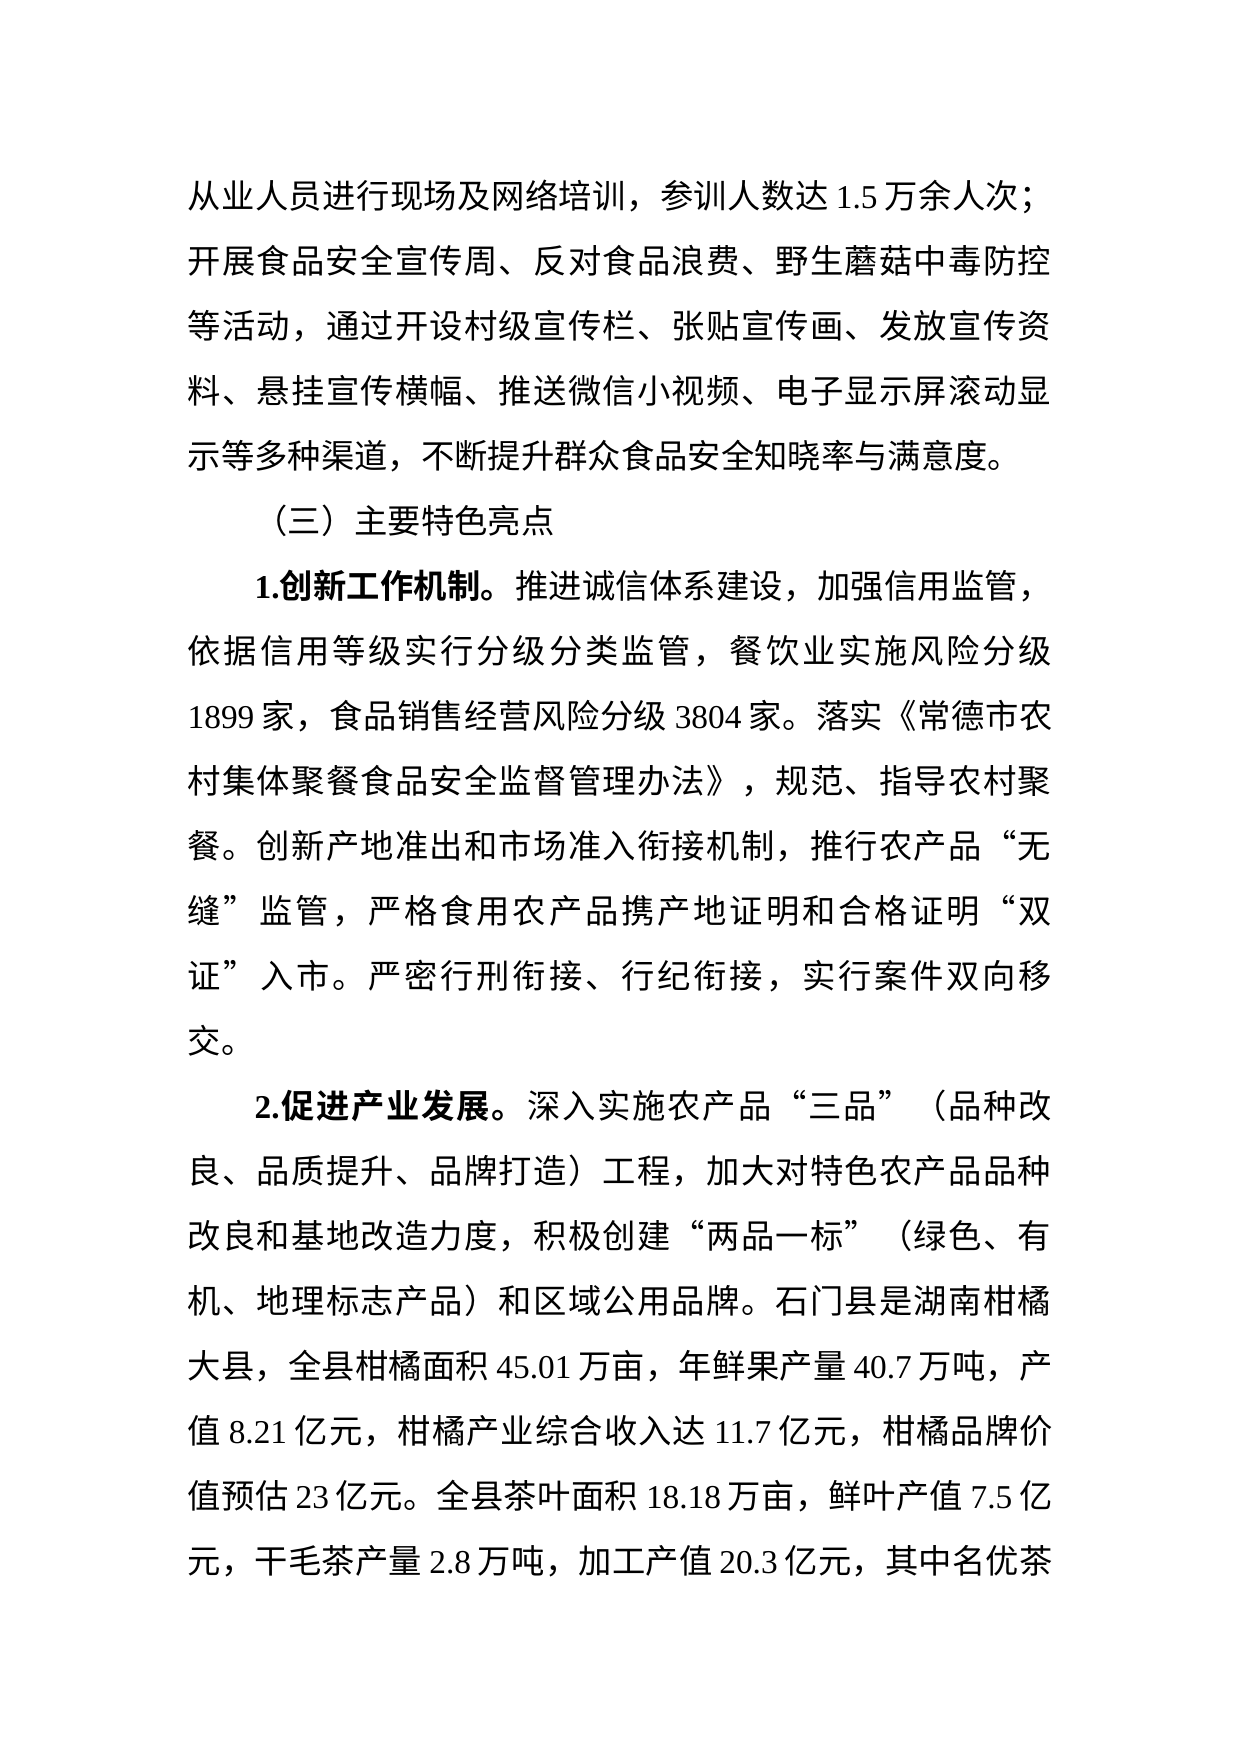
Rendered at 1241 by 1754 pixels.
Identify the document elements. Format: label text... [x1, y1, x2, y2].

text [187, 1072, 1053, 1592]
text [187, 162, 1053, 487]
text （三）主要特色亮点 [187, 487, 1053, 552]
text 1.创新工作机制。推进诚信体系建设，加强信用监管，依据信用等级实行分级分类监管，餐饮业实施风险分级1899家，食品销售经营风险分级3804家。落实《常德市农村集体聚餐食品安全监督管理办法》，规范、指导农村聚餐。创新产地准出和市场准入衔接机制，推行农产品“无缝”监管，严格食用农产品携产地证明和合格证明“双证”入市。严密行刑衔接、行纪衔接，实行案件双向移交。 [187, 552, 1053, 1072]
